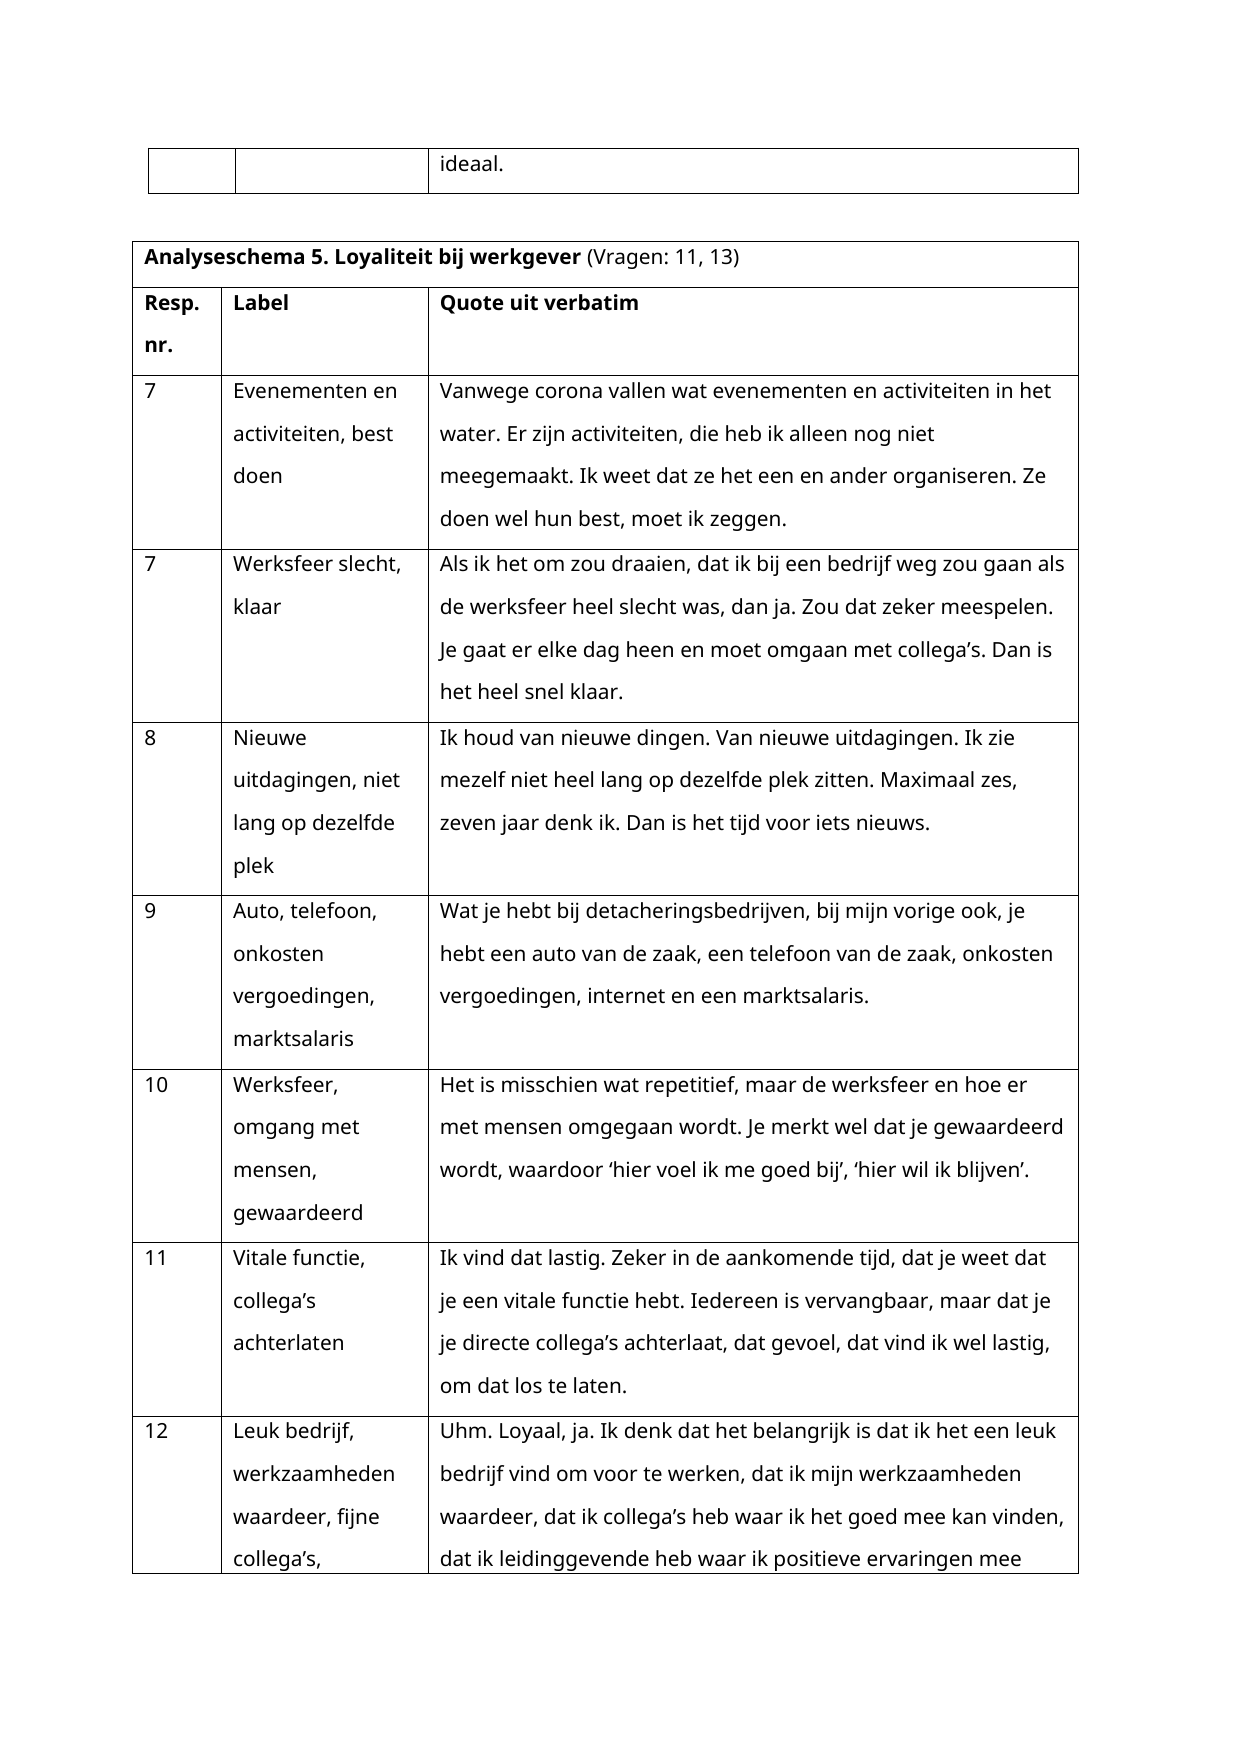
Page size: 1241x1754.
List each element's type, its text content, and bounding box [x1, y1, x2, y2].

table_cell Wat je hebt bij detacheringsbedrijven, bij mijn vorige ook, je hebt een auto van de zaak, een telefoon van de zaak, onkosten vergoedingen, internet en een marktsalaris. [429, 896, 1078, 1069]
table_header Analyseschema 5. Loyaliteit bij werkgever (Vragen: 11, 13) [133, 242, 1078, 287]
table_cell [429, 1417, 1078, 1573]
table_cell Label [222, 288, 428, 375]
table_cell Ik houd van nieuwe dingen. Van nieuwe uitdagingen. Ik zie mezelf niet heel lang op dezelfde plek zitten. Maximaal zes, zeven jaar denk ik. Dan is het tijd voor iets nieuws. [429, 723, 1078, 895]
table_cell Als ik het om zou draaien, dat ik bij een bedrijf weg zou gaan als de werksfeer heel slecht was, dan ja. Zou dat zeker meespelen. Je gaat er elke dag heen en moet omgaan met collega’s. Dan is het heel snel klaar. [429, 550, 1078, 722]
table_cell 12 [133, 1417, 221, 1573]
table_cell Auto, telefoon, onkosten vergoedingen, marktsalaris [222, 896, 428, 1069]
table_cell Nieuwe uitdagingen, niet lang op dezelfde plek [222, 723, 428, 895]
table_cell Vanwege corona vallen wat evenementen en activiteiten in het water. Er zijn activiteiten, die heb ik alleen nog niet meegemaakt. Ik weet dat ze het een en ander organiseren. Ze doen wel hun best, moet ik zeggen. [429, 376, 1078, 548]
table_cell 11 [133, 1243, 221, 1416]
table_cell Werksfeer, omgang met mensen, gewaardeerd [222, 1070, 428, 1242]
table_cell 7 [133, 550, 221, 722]
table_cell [222, 1417, 428, 1573]
table_cell Werksfeer slecht, klaar [222, 550, 428, 722]
table_cell 7 [133, 376, 221, 548]
table_cell 7 [149, 149, 235, 193]
table_cell Ik vind dat lastig. Zeker in de aankomende tijd, dat je weet dat je een vitale functie hebt. Iedereen is vervangbaar, maar dat je je directe collega’s achterlaat, dat gevoel, dat vind ik wel lastig, om dat los te laten. [429, 1243, 1078, 1416]
table_cell Quote uit verbatim [429, 288, 1078, 375]
table_cell 10 [133, 1070, 221, 1242]
table_cell Vitale functie, collega’s achterlaten [222, 1243, 428, 1416]
table_cell Evenementen en activiteiten, best doen [222, 376, 428, 548]
table_cell Het is misschien wat repetitief, maar de werksfeer en hoe er met mensen omgegaan wordt. Je merkt wel dat je gewaardeerd wordt, waardoor ‘hier voel ik me goed bij’, ‘hier wil ik blijven’. [429, 1070, 1078, 1242]
table_cell Resp. nr. [133, 288, 221, 375]
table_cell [236, 149, 428, 193]
table_cell 8 [133, 723, 221, 895]
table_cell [429, 149, 1078, 193]
table_cell 9 [133, 896, 221, 1069]
